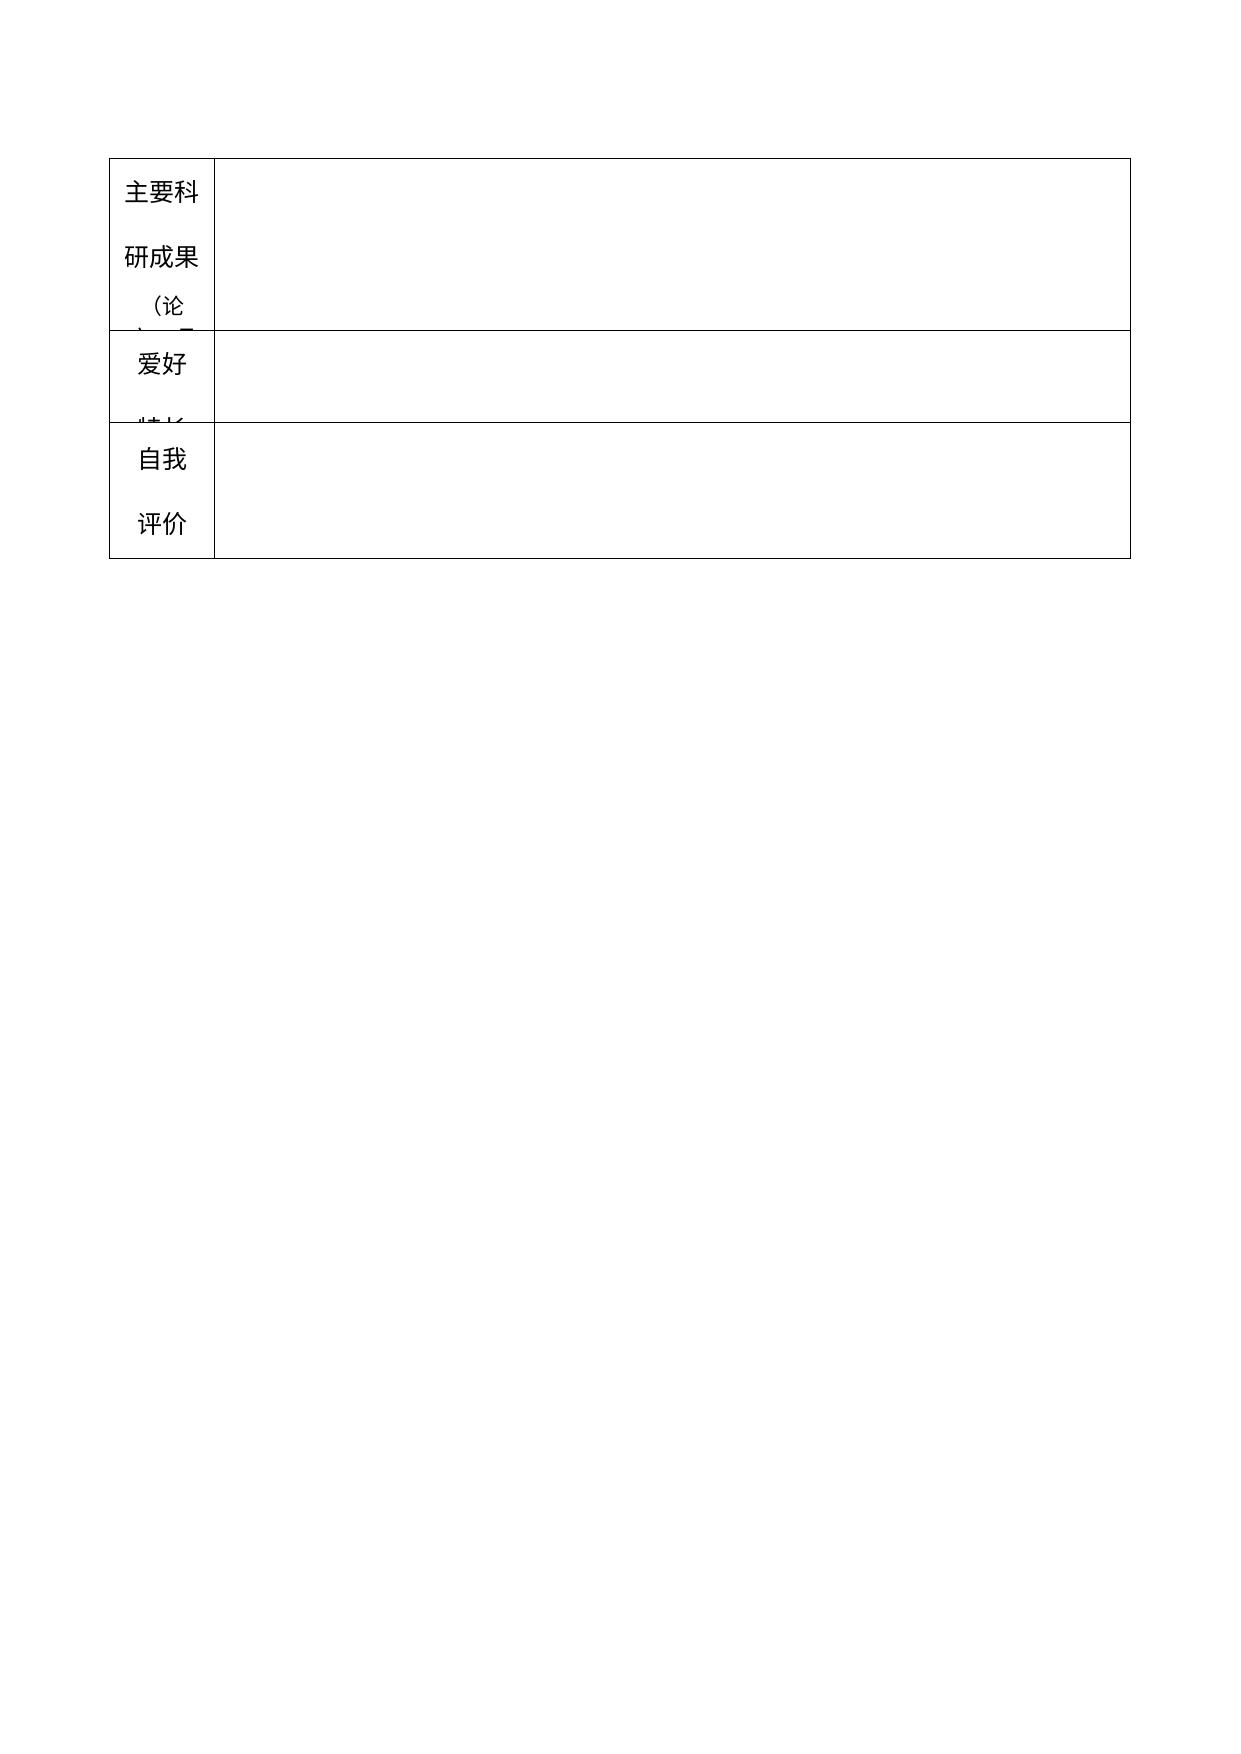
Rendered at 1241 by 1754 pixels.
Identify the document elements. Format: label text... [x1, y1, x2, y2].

table_cell 自我 评价 [110, 423, 214, 558]
table_cell [215, 423, 1130, 558]
table_cell [215, 159, 1130, 329]
table_cell 爱好 特长 [110, 331, 214, 422]
table_cell 主要科研成果（论文、项目等） [110, 159, 214, 329]
table_cell [215, 331, 1130, 422]
